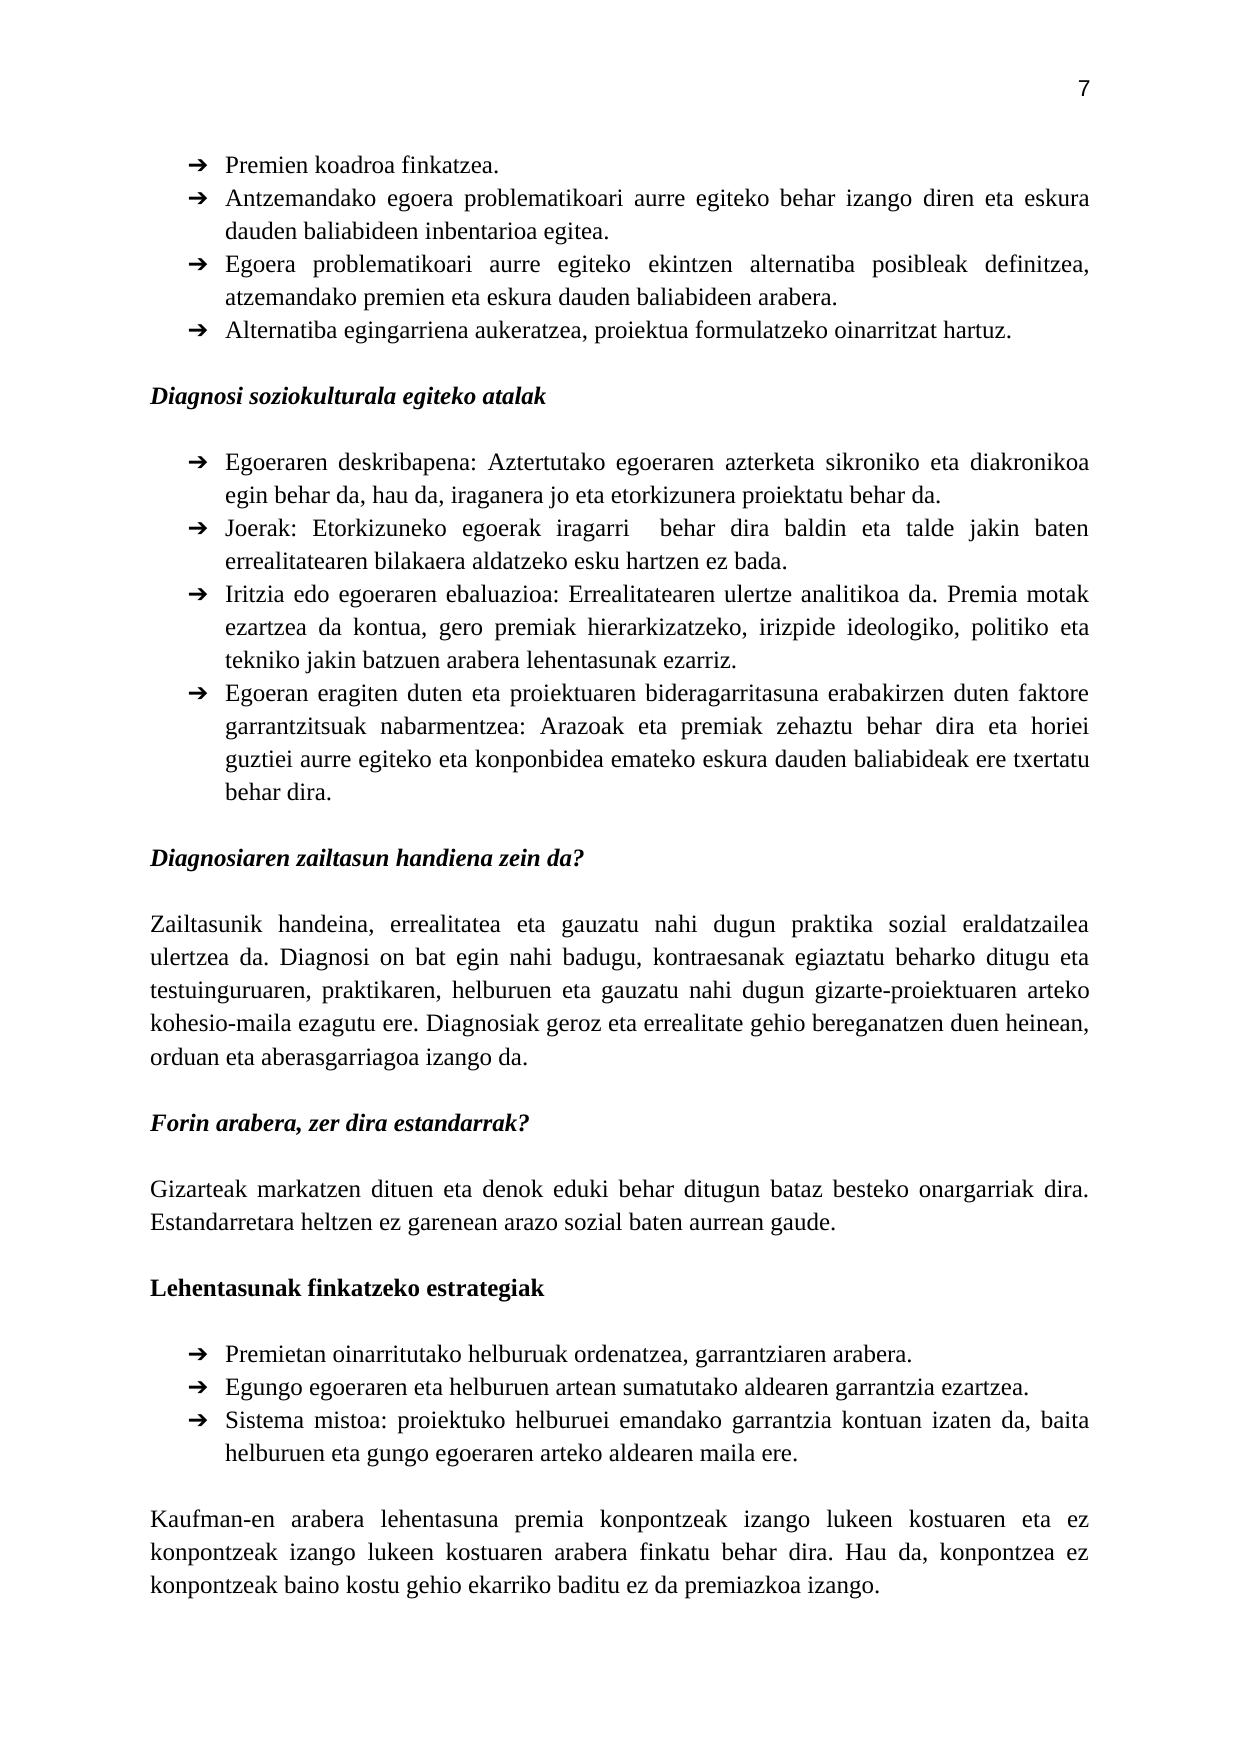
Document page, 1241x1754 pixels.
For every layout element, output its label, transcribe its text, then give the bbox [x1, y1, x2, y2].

text Forin arabera, zer dira estandarrak? [150, 1108, 1090, 1136]
list Egoeran eragiten duten eta proiektuaren bideragarritasuna erabakirzen duten faktore garrantzitsuak nabarmentzea: Arazoak eta premiak zehaztu behar dira eta horiei guztiei aurre egiteko eta konponbidea emateko eskura dauden baliabideak ere txertatu behar dira. [187, 678, 1090, 806]
list Alternatiba egingarriena aukeratzea, proiektua formulatzeko oinarritzat hartuz. [187, 315, 1090, 344]
text Zailtasunik handeina, errealitatea eta gauzatu nahi dugun praktika sozial eraldatzailea ulertzea da. Diagnosi on bat egin nahi badugu, kontraesanak egiaztatu beharko ditugu eta testuinguruaren, praktikaren, helburuen eta gauzatu nahi dugun gizarte-proiektuaren arteko kohesio-maila ezagutu ere. Diagnosiak geroz eta errealitate gehio bereganatzen duen heinean, orduan eta aberasgarriagoa izango da. [150, 909, 1090, 1070]
text Kaufman-en arabera lehentasuna premia konpontzeak izango lukeen kostuaren eta ez konpontzeak izango lukeen kostuaren arabera finkatu behar dira. Hau da, konpontzea ez konpontzeak baino kostu gehio ekarriko baditu ez da premiazkoa izango. [150, 1504, 1090, 1599]
text Lehentasunak finkatzeko estrategiak [150, 1273, 1090, 1301]
text Diagnosiaren zailtasun handiena zein da? [150, 843, 1090, 872]
list Egungo egoeraren eta helburuen artean sumatutako aldearen garrantzia ezartzea. [187, 1372, 1090, 1401]
list Joerak: Etorkizuneko egoerak iragarri behar dira baldin eta talde jakin baten errealitatearen bilakaera aldatzeko esku hartzen ez bada. [187, 513, 1090, 575]
list Iritzia edo egoeraren ebaluazioa: Errealitatearen ulertze analitikoa da. Premia motak ezartzea da kontua, gero premiak hierarkizatzeko, irizpide ideologiko, politiko eta tekniko jakin batzuen arabera lehentasunak ezarriz. [187, 579, 1090, 674]
list Sistema mistoa: proiektuko helburuei emandako garrantzia kontuan izaten da, baita helburuen eta gungo egoeraren arteko aldearen maila ere. [187, 1405, 1090, 1467]
list Antzemandako egoera problematikoari aurre egiteko behar izango diren eta eskura dauden baliabideen inbentarioa egitea. [187, 183, 1090, 245]
list Egoeraren deskribapena: Aztertutako egoeraren azterketa sikroniko eta diakronikoa egin behar da, hau da, iraganera jo eta etorkizunera proiektatu behar da. [187, 447, 1090, 509]
text Gizarteak markatzen dituen eta denok eduki behar ditugun bataz besteko onargarriak dira. Estandarretara heltzen ez garenean arazo sozial baten aurrean gaude. [150, 1174, 1090, 1235]
list Egoera problematikoari aurre egiteko ekintzen alternatiba posibleak definitzea, atzemandako premien eta eskura dauden baliabideen arabera. [187, 249, 1090, 311]
list Premietan oinarritutako helburuak ordenatzea, garrantziaren arabera. [187, 1339, 1090, 1367]
text Diagnosi soziokulturala egiteko atalak [150, 381, 1090, 410]
list Premien koadroa finkatzea. [187, 150, 1090, 179]
